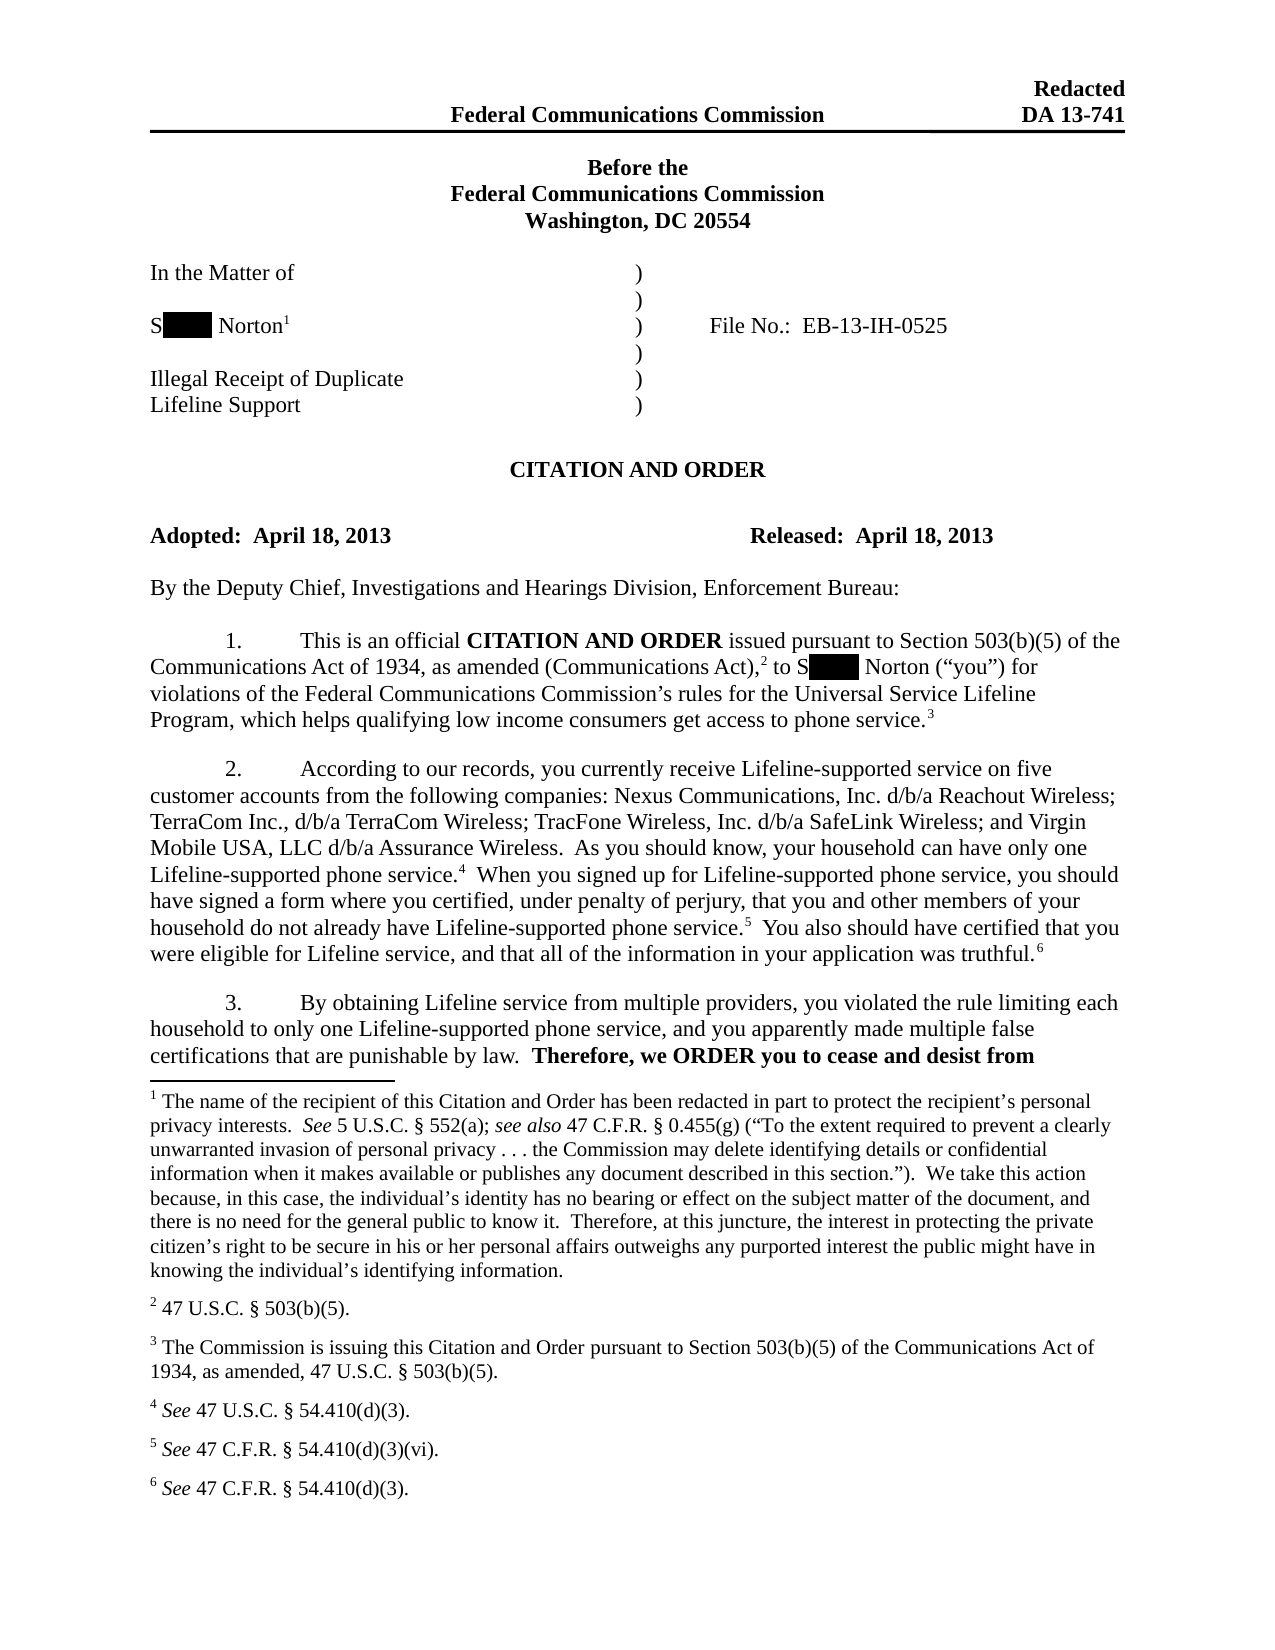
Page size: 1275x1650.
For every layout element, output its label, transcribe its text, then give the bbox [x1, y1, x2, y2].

text By obtaining Lifeline service from multiple providers, you violated the rule limiting each household to only one Lifeline-supported phone service, and you apparently made multiple false certifications that are punishable by law. Therefore, we ORDER you to cease and desist from applying for—or receiving—more than one Lifeline-supported phone service. [150, 989, 1125, 1068]
text By the Deputy Chief, Investigations and Hearings Division, Enforcement Bureau: [150, 574, 1125, 601]
table_header ) ) ) ) ) ) [624, 260, 698, 444]
text Federal Communications Commission [150, 180, 1125, 207]
text Before the [150, 154, 1125, 180]
table_header In the Matter of SXXX Norton Illegal Receipt of Duplicate Lifeline Support [139, 260, 624, 444]
text According to our records, you currently receive Lifeline-supported service on five customer accounts from the following companies: Nexus Communications, Inc. d/b/a Reachout Wireless; TerraCom Inc., d/b/a TerraCom Wireless; TracFone Wireless, Inc. d/b/a SafeLink Wireless; and Virgin Mobile USA, LLC d/b/a Assurance Wireless. As you should know, your household can have only one Lifeline-supported phone service. When you signed up for Lifeline-supported phone service, you should have signed a form where you certified, under penalty of perjury, that you and other members of your household do not already have Lifeline-supported phone service. You also should have certified that you were eligible for Lifeline service, and that all of the information in your application was truthful. [150, 755, 1125, 966]
text Washington, DC 20554 [150, 207, 1125, 233]
text Adopted: April 18, 2013 Released: April 18, 2013 [150, 522, 1125, 548]
text CITATION AND ORDER [150, 456, 1125, 483]
table_header File No.: EB-13-IH-0525 [698, 260, 1135, 444]
text This is an official CITATION AND ORDER issued pursuant to Section 503(b)(5) of the Communications Act of 1934, as amended (Communications Act), to SXXX Norton (“you”) for violations of the Federal Communications Commission’s rules for the Universal Service Lifeline Program, which helps qualifying low income consumers get access to phone service. [150, 627, 1125, 732]
